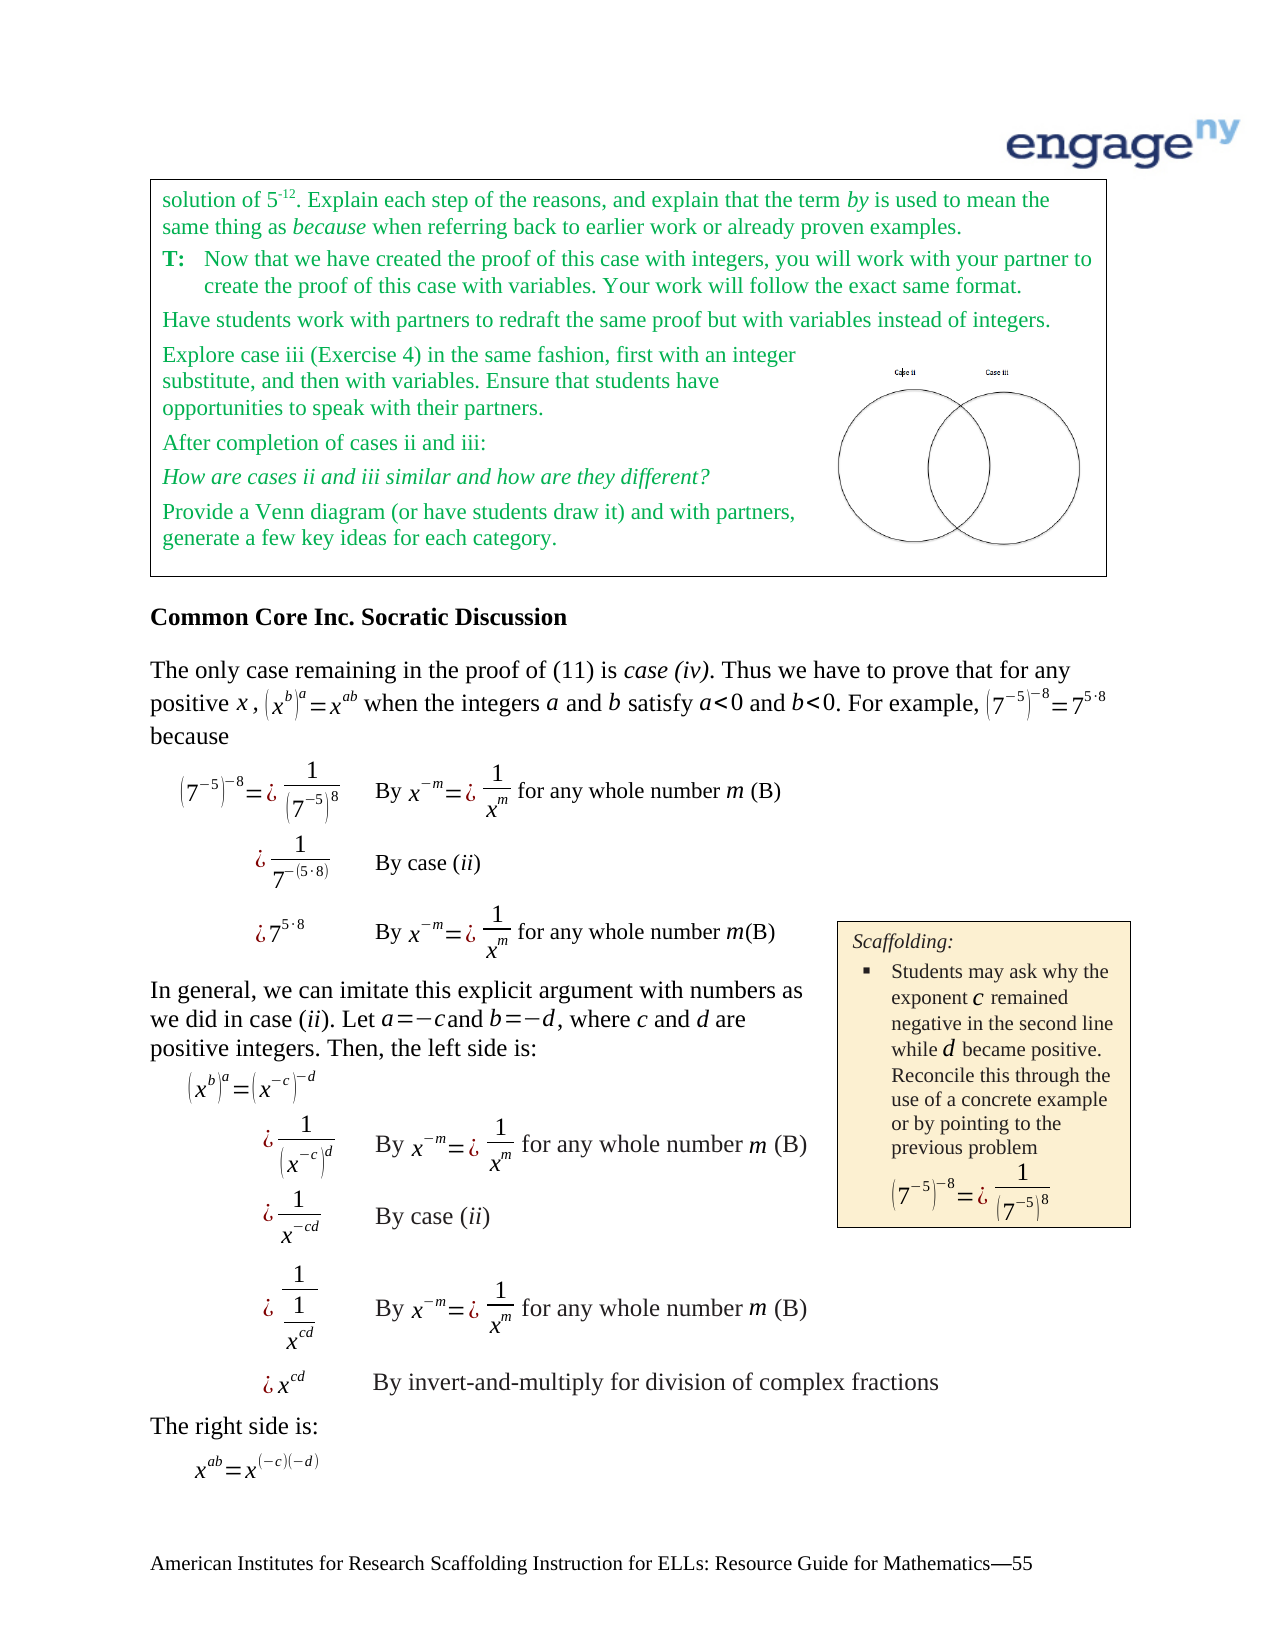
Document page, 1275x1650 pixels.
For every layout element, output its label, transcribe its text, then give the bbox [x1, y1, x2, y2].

text By case (ii) [255, 831, 1125, 894]
text By for any whole number (B) [262, 1261, 1125, 1354]
text By invert-and-multiply for division of complex fractions [262, 1367, 1125, 1398]
text By case (ii) [262, 1186, 1125, 1248]
text The only case remaining in the proof of (11) is case (iv). Thus we have to prove that for any positive when the integers and satisfy and . For example, because [150, 656, 1125, 750]
text By for any whole number (B) [262, 1111, 837, 1179]
list By for any whole number (B) [255, 900, 1125, 963]
text The right side is: [150, 1411, 1125, 1439]
text In general, we can imitate this explicit argument with numbers as we did in case (ii). Let and , where c and d are positive integers. Then, the left side is: [150, 975, 837, 1061]
subtitle Common Core Inc. Socratic Discussion [150, 602, 1125, 631]
picture [150, 75, 1275, 180]
text By for any whole number (B) [180, 756, 1125, 825]
